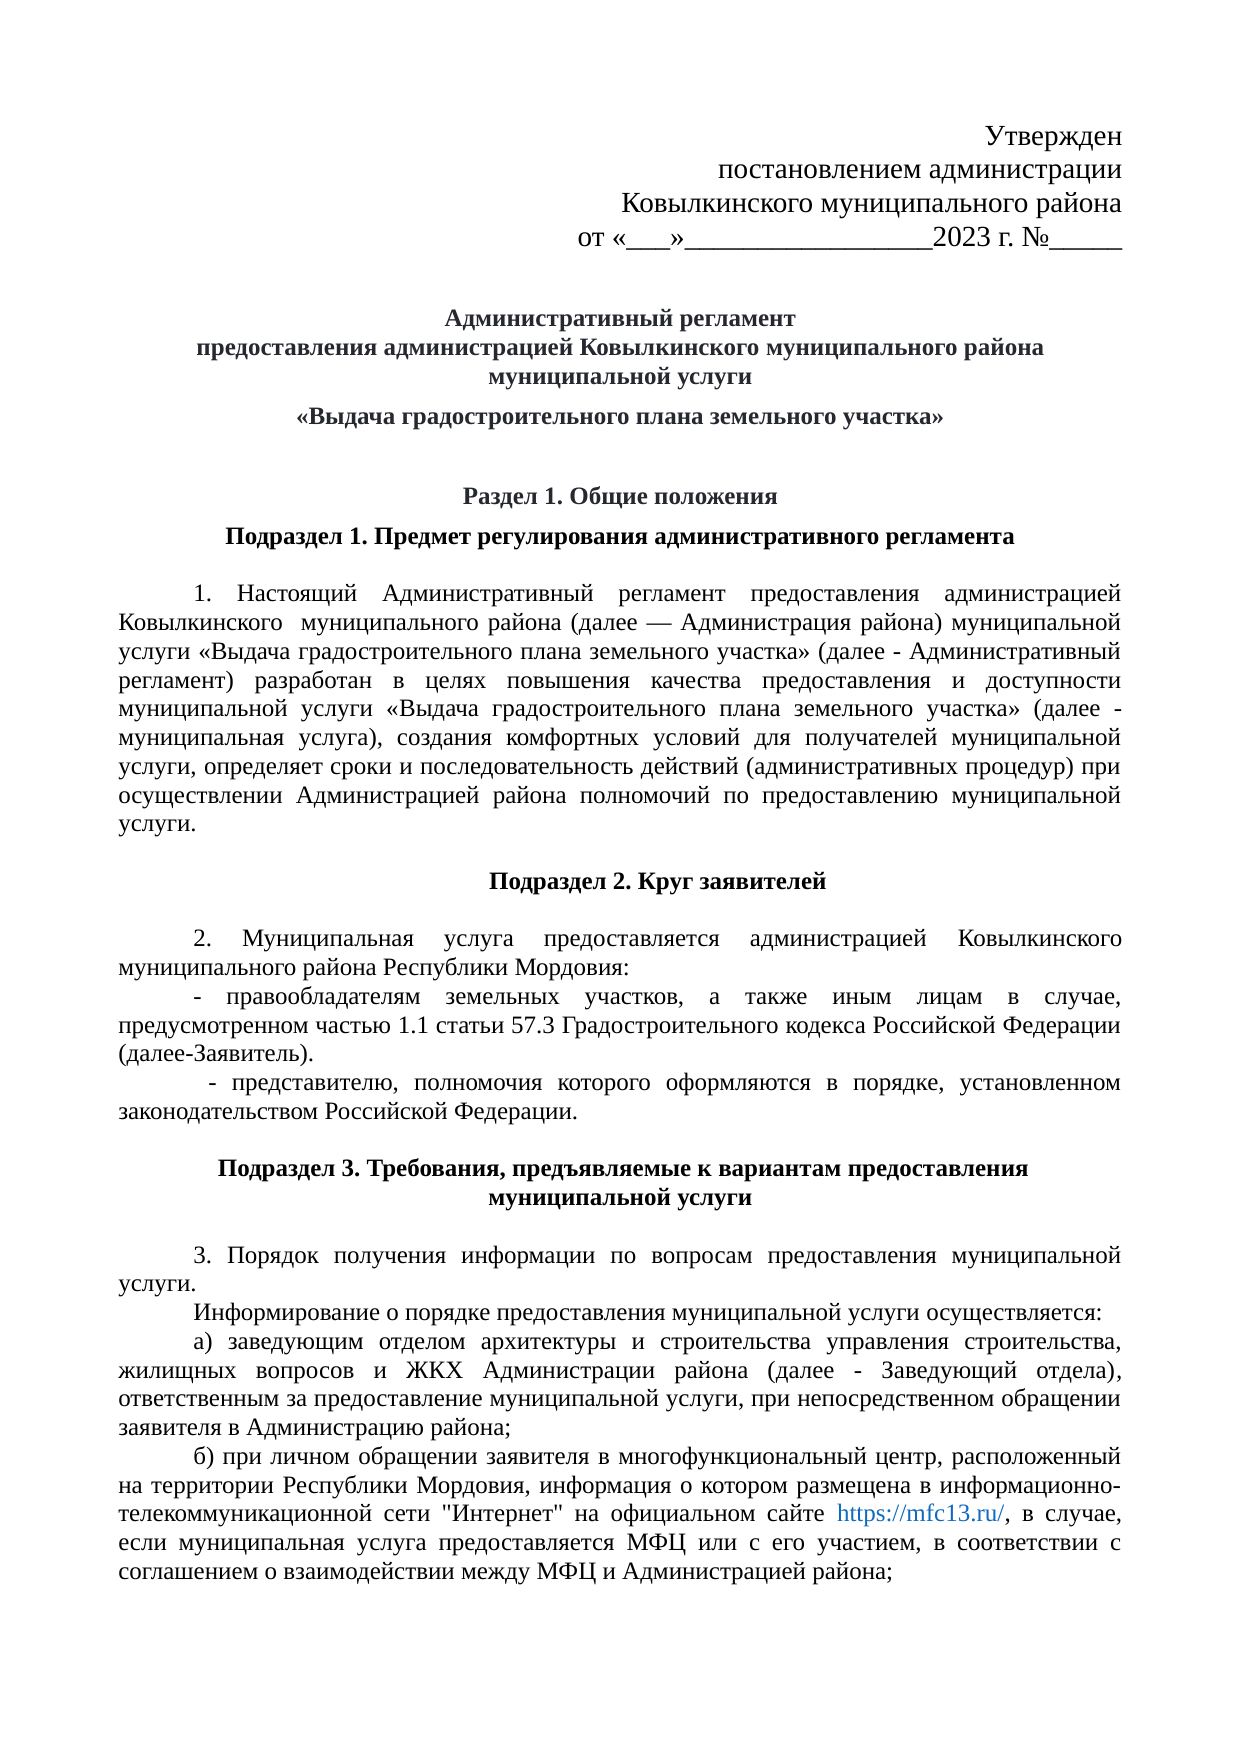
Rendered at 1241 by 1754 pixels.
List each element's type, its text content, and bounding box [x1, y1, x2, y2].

text постановлением администрации [118, 152, 1122, 185]
text Подраздел 3. Требования, предъявляемые к вариантам предоставления муниципальной услуги [118, 1153, 1122, 1211]
subtitle Раздел 1. Общие положения [118, 481, 1122, 510]
text Ковылкинского муниципального района [118, 185, 1122, 219]
text 3. Порядок получения информации по вопросам предоставления муниципальной услуги. [118, 1240, 1122, 1297]
text 2. Муниципальная услуга предоставляется администрацией Ковылкинского муниципального района Республики Мордовия: [118, 923, 1122, 981]
text Подраздел 2. Круг заявителей [118, 866, 1122, 895]
subtitle Утвержден [118, 118, 1122, 152]
subtitle «Выдача градостроительного плана земельного участка» [118, 401, 1122, 430]
text Информирование о порядке предоставления муниципальной услуги осуществляется: [118, 1297, 1122, 1326]
subtitle Административный регламент предоставления администрацией Ковылкинского муниципального района муниципальной услуги [118, 303, 1122, 390]
text а) заведующим отделом архитектуры и строительства управления строительства, жилищных вопросов и ЖКХ Администрации района (далее - Заведующий отдела), ответственным за предоставление муниципальной услуги, при непосредственном обращении заявителя в Администрацию района; [118, 1326, 1122, 1441]
text - представителю, полномочия которого оформляются в порядке, установленном законодательством Российской Федерации. [118, 1067, 1122, 1125]
text - правообладателям земельных участков, а также иным лицам в случае, предусмотренном частью 1.1 статьи 57.3 Градостроительного кодекса Российской Федерации (далее-Заявитель). [118, 981, 1122, 1067]
text 1. Настоящий Административный регламент предоставления администрацией Ковылкинского муниципального района (далее — Администрация района) муниципальной услуги «Выдача градостроительного плана земельного участка» (далее - Административный регламент) разработан в целях повышения качества предоставления и доступности муниципальной услуги «Выдача градостроительного плана земельного участка» (далее - муниципальная услуга), создания комфортных условий для получателей муниципальной услуги, определяет сроки и последовательность действий (административных процедур) при осуществлении Администрацией района полномочий по предоставлению муниципальной услуги. [118, 578, 1122, 837]
text б) при личном обращении заявителя в многофункциональный центр, расположенный на территории Республики Мордовия, информация о котором размещена в информационно-телекоммуникационной сети "Интернет" на официальном сайте https://mfc13.ru/, в случае, если муниципальная услуга предоставляется МФЦ или с его участием, в соответствии с соглашением о взаимодействии между МФЦ и Администрацией района; [118, 1441, 1122, 1585]
text от «___»_________________2023 г. №_____ [118, 219, 1122, 252]
text Подраздел 1. Предмет регулирования административного регламента [118, 521, 1122, 550]
